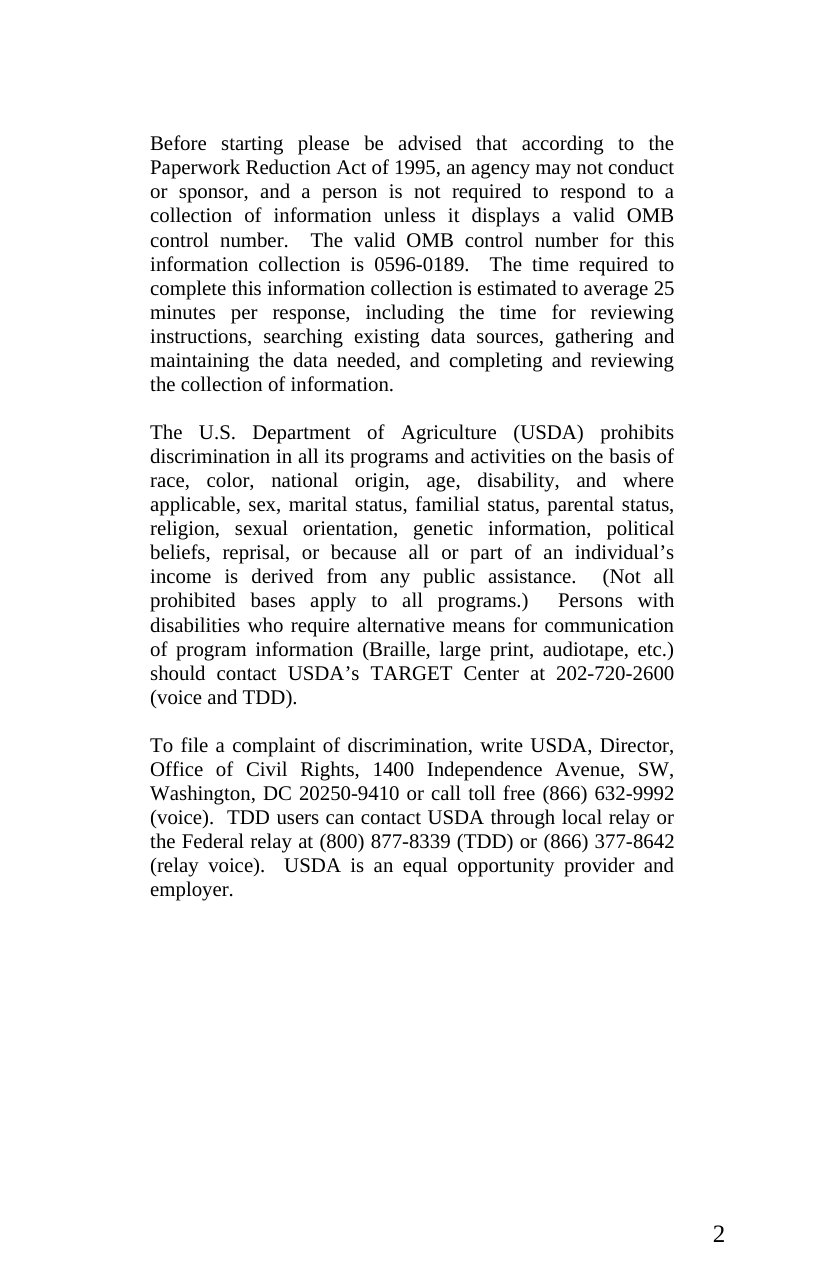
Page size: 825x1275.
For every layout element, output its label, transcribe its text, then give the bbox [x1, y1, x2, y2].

text To file a complaint of discrimination, write USDA, Director, Office of Civil Rights, or call toll free (866) 632-9992 (voice). TDD users can contact USDA through local relay or the Federal relay at (800) 877-8339 (TDD) or (866) 377-8642 (relay voice). USDA is an equal opportunity provider and employer. [150, 733, 675, 901]
text The U.S. Department of Agriculture (USDA) prohibits discrimination in all its programs and activities on the basis of race, color, national origin, age, disability, and where applicable, sex, marital status, familial status, parental status, religion, sexual orientation, genetic information, political beliefs, reprisal, or because all or part of an individual’s income is derived from any public assistance. (Not all prohibited bases apply to all programs.) Persons with disabilities who require alternative means for communication of program information (Braille, large print, audiotape, etc.) should contact USDA’s TARGET Center at 202-720-2600 (voice and TDD). [150, 420, 675, 709]
text Before starting please be advised that according to the Paperwork Reduction Act of 1995, an agency may not conduct or sponsor, and a person is not required to respond to a collection of information unless it displays a valid OMB control number. The valid OMB control number for this information collection is 0596-0189. The time required to complete this information collection is estimated to average 25 minutes per response, including the time for reviewing instructions, searching existing data sources, gathering and maintaining the data needed, and completing and reviewing the collection of information. [150, 131, 675, 396]
